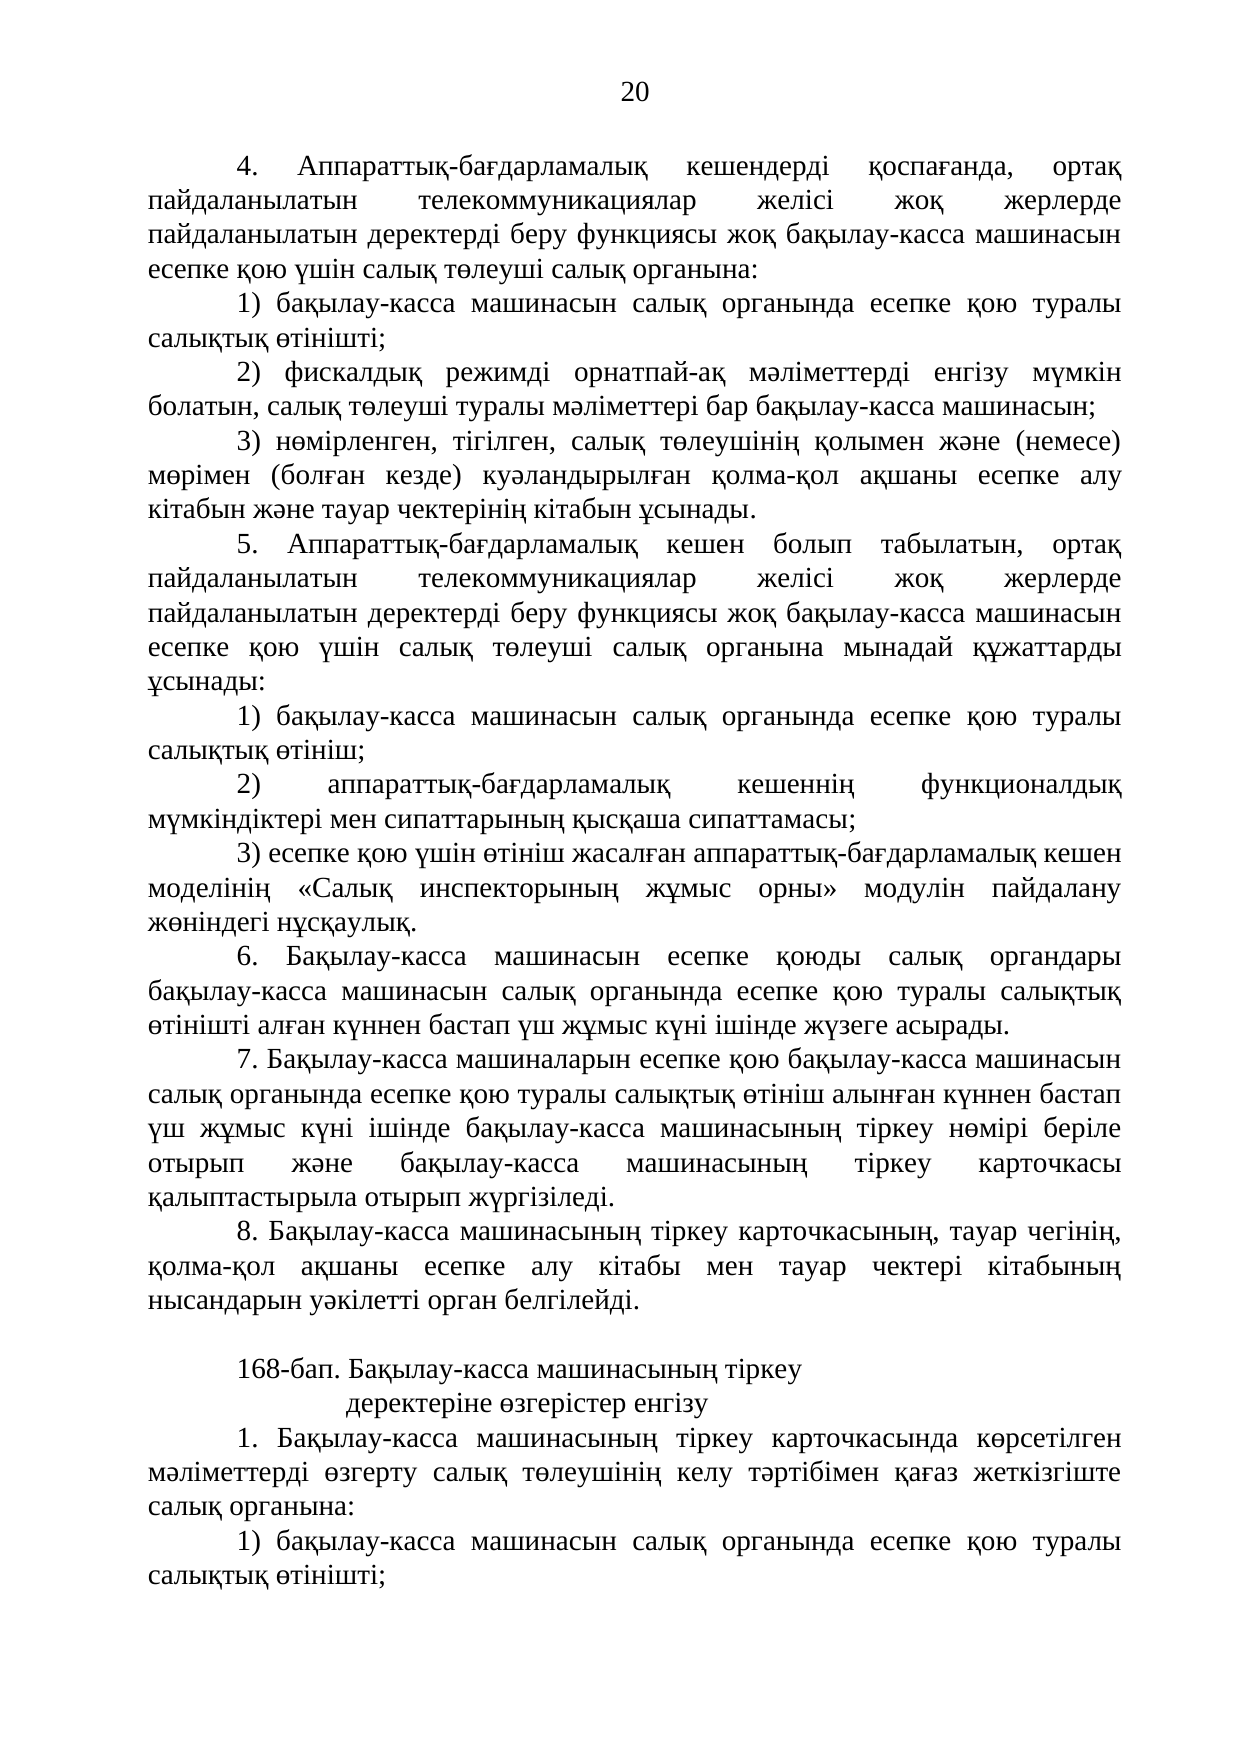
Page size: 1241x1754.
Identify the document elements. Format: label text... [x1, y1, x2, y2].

text 5. Аппараттық-бағдарламалық кешен болып табылатын, ортақ пайдаланылатын телекоммуникациялар желісі жоқ жерлерде пайдаланылатын деректерді беру функциясы жоқ бақылау-касса машинасын есепке қою үшін салық төлеуші салық органына мынадай құжаттарды ұсынады: [148, 526, 1122, 698]
text 3) есепке қою үшін өтініш жасалған аппараттық-бағдарламалық кешен моделінің «Салық инспекторының жұмыс орны» модулін пайдалану жөніндегі нұсқаулық. [148, 835, 1122, 938]
text деректерiне өзгерістер енгізу [148, 1385, 1122, 1419]
text 6. Бақылау-касса машинасын есепке қоюды салық органдары бақылау-касса машинасын салық органында есепке қою туралы салықтық өтінішті алған күннен бастап үш жұмыс күнi iшiнде жүзеге асырады. [148, 938, 1122, 1041]
text 1. Бақылау-касса машинасының тiркеу карточкасында көрсетiлген мәлiметтерді өзгерту салық төлеушiнің келу тәртібімен қағаз жеткізгіште салық органына: [148, 1419, 1122, 1523]
text 1) бақылау-касса машинасын салық органында есепке қою туралы салықтық өтінішті; [148, 285, 1122, 354]
text 2) аппараттық-бағдарламалық кешеннің функционалдық мүмкіндіктері мен сипаттарының қысқаша сипаттамасы; [148, 766, 1122, 835]
text 4. Аппараттық-бағдарламалық кешендерді қоспағанда, ортақ пайдаланылатын телекоммуникациялар желісі жоқ жерлерде пайдаланылатын деректерді беру функциясы жоқ бақылау-касса машинасын есепке қою үшін салық төлеуші салық органына: [148, 148, 1122, 285]
text 1) бақылау-касса машинасын салық органында есепке қою туралы салықтық өтініш; [148, 698, 1122, 766]
text 2) фискалдық режимді орнатпай-ақ мәліметтерді енгізу мүмкін болатын, салық төлеуші туралы мәліметтері бар бақылау-касса машинасын; [148, 354, 1122, 423]
text 168-бап. Бақылау-касса машинасының тiркеу [148, 1351, 1122, 1385]
text 7. Бақылау-касса машиналарын есепке қою бақылау-касса машинасын салық органында есепке қою туралы салықтық өтініш алынған күннен бастап үш жұмыс күнi iшiнде бақылау-касса машинасының тіркеу нөмірі беріле отырып және бақылау-касса машинасының тіркеу карточкасы қалыптастырыла отырып жүргізіледі. [148, 1041, 1122, 1213]
text 1) бақылау-касса машинасын салық органында есепке қою туралы салықтық өтiнiштi; [148, 1523, 1122, 1591]
text 3) нөмірленген, тігілген, салық төлеушінің қолымен және (немесе) мөрімен (болған кезде) куәландырылған қолма-қол ақшаны есепке алу кітабын және тауар чектерінің кітабын ұсынады. [148, 423, 1122, 526]
list 8. Бақылау-касса машинасының тіркеу карточкасының, тауар чегінің, қолма-қол ақшаны есепке алу кітабы мен тауар чектерi кiтабының нысандарын уәкілетті орган белгілейді. [148, 1213, 1122, 1316]
